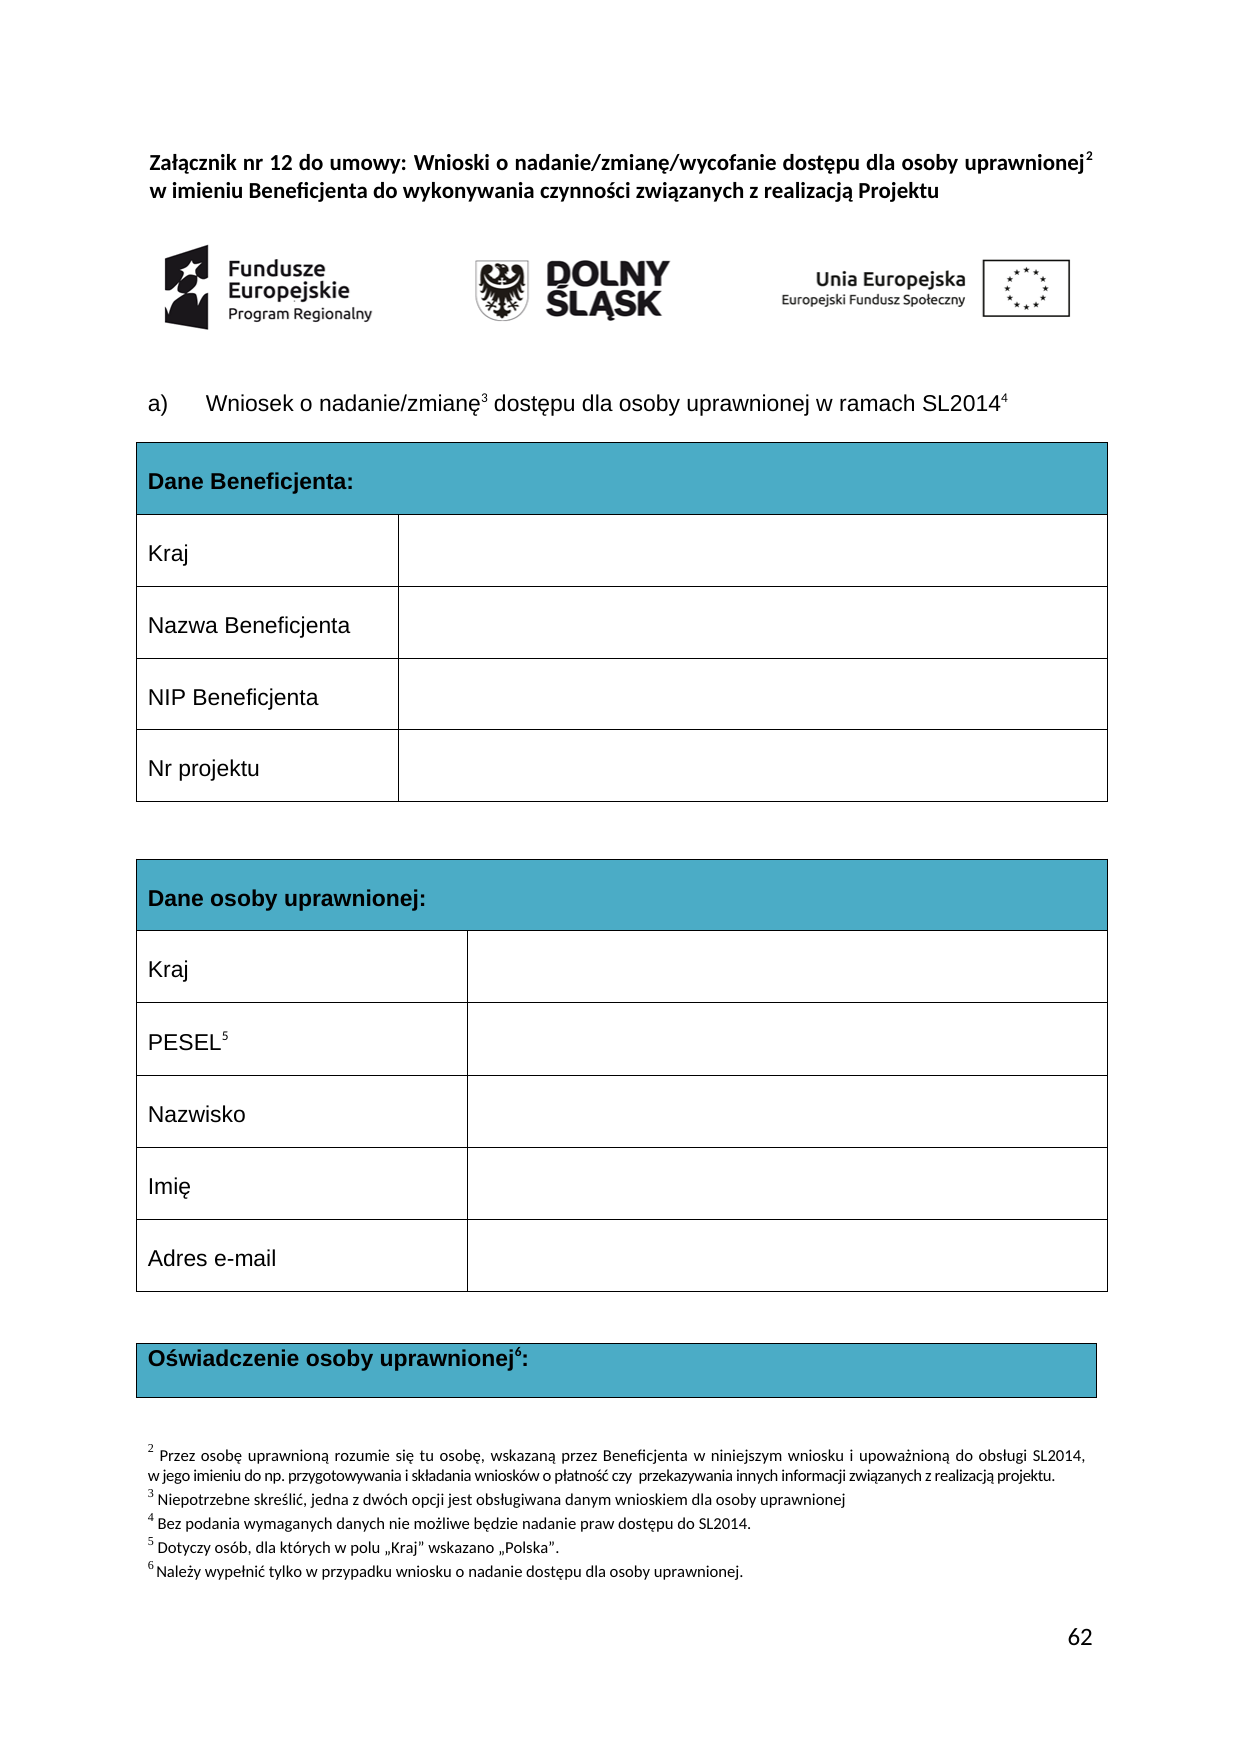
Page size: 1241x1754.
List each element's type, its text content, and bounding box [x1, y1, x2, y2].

picture [147, 241, 1092, 335]
table_cell PESEL [137, 1003, 467, 1075]
table_cell [399, 587, 1107, 657]
table_cell [399, 515, 1107, 586]
table_cell [468, 1148, 1107, 1219]
table_cell [468, 931, 1107, 1002]
table_cell Nr projektu [137, 730, 398, 801]
table_cell Nazwa Beneficjenta [137, 587, 398, 657]
table_cell Nazwisko [137, 1076, 467, 1147]
table_header Dane osoby uprawnionej: [137, 860, 1107, 930]
table_header Dane Beneficjenta: [137, 443, 1107, 514]
table_header Oświadczenie osoby uprawnionej: [137, 1344, 1096, 1397]
table_cell [468, 1220, 1107, 1291]
table_cell NIP Beneficjenta [137, 659, 398, 729]
table_cell [399, 730, 1107, 801]
list Wniosek o nadanie/zmianę dostępu dla osoby uprawnionej w ramach SL2014 [148, 389, 1092, 417]
table_cell [468, 1003, 1107, 1075]
text Załącznik nr 12 do umowy: Wnioski o nadanie/zmianę/wycofanie dostępu dla osoby uprawnionej w imieniu Beneficjenta do wykonywania czynności związanych z realizacją Projektu [149, 148, 1092, 204]
table_cell Adres e-mail [137, 1220, 467, 1291]
table_cell [399, 659, 1107, 729]
table_cell [468, 1076, 1107, 1147]
table_cell Kraj [137, 515, 398, 586]
table_cell Kraj [137, 931, 467, 1002]
table_cell Imię [137, 1148, 467, 1219]
